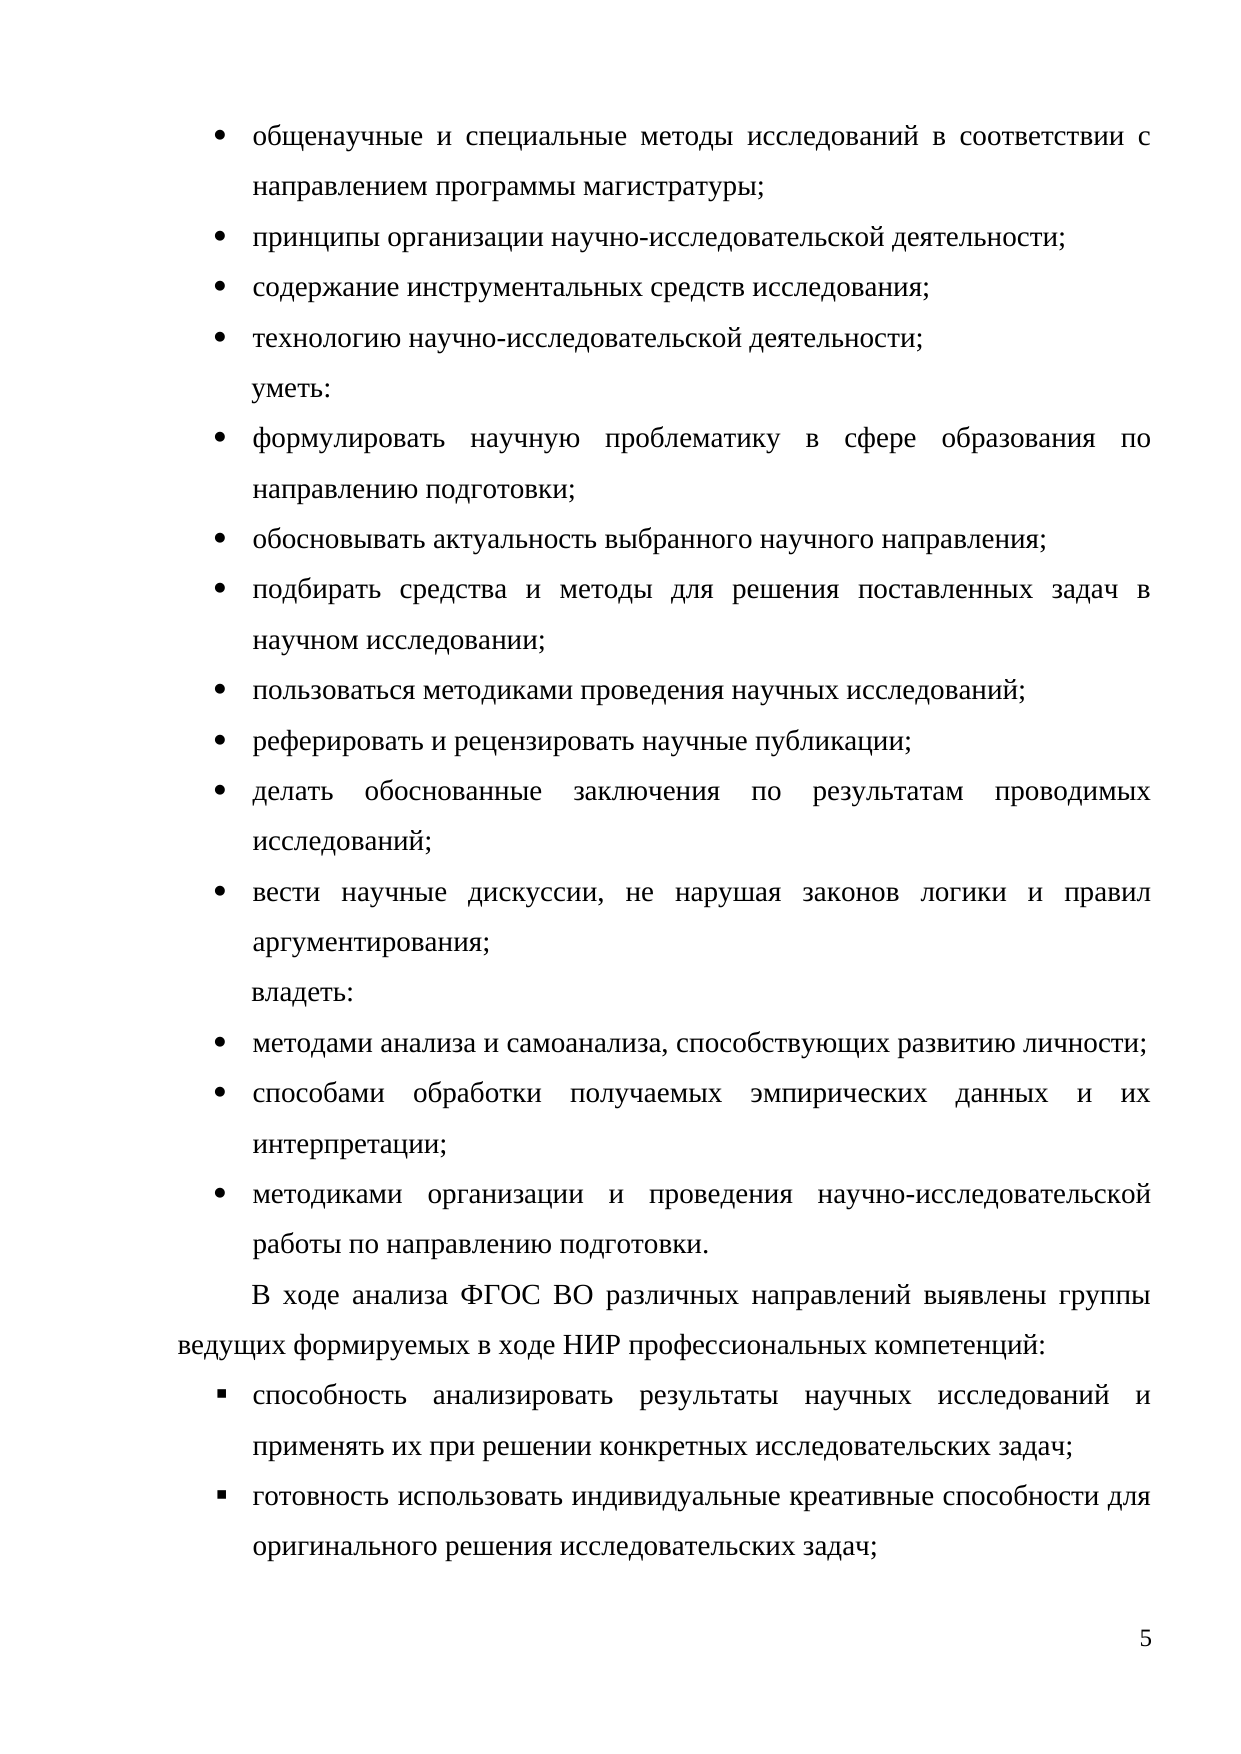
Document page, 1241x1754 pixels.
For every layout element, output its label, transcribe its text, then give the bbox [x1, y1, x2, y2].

list технологию научно-исследовательской деятельности; [215, 320, 1152, 353]
list реферировать и рецензировать научные публикации; [215, 723, 1152, 756]
text В ходе анализа ФГОС ВО различных направлений выявлены группы ведущих формируемых в ходе НИР профессиональных компетенций: [177, 1277, 1152, 1361]
list вести научные дискуссии, не нарушая законов логики и правил аргументирования; [215, 874, 1152, 958]
list принципы организации научно-исследовательской деятельности; [215, 219, 1152, 252]
list пользоваться методиками проведения научных исследований; [215, 672, 1152, 706]
list методами анализа и самоанализа, способствующих развитию личности; [215, 1025, 1152, 1058]
list содержание инструментальных средств исследования; [215, 269, 1152, 303]
list способность анализировать результаты научных исследований и применять их при решении конкретных исследовательских задач; [215, 1377, 1152, 1461]
text владеть: [177, 974, 1152, 1008]
list подбирать средства и методы для решения поставленных задач в научном исследовании; [215, 572, 1152, 656]
list обосновывать актуальность выбранного научного направления; [215, 521, 1152, 555]
list делать обоснованные заключения по результатам проводимых исследований; [215, 773, 1152, 857]
text уметь: [177, 370, 1152, 404]
list способами обработки получаемых эмпирических данных и их интерпретации; [215, 1075, 1152, 1159]
list общенаучные и специальные методы исследований в соответствии с направлением программы магистратуры; [215, 118, 1152, 202]
list готовность использовать индивидуальные креативные способности для оригинального решения исследовательских задач; [215, 1478, 1152, 1562]
list формулировать научную проблематику в сфере образования по направлению подготовки; [215, 420, 1152, 504]
list методиками организации и проведения научно-исследовательской работы по направлению подготовки. [215, 1176, 1152, 1260]
